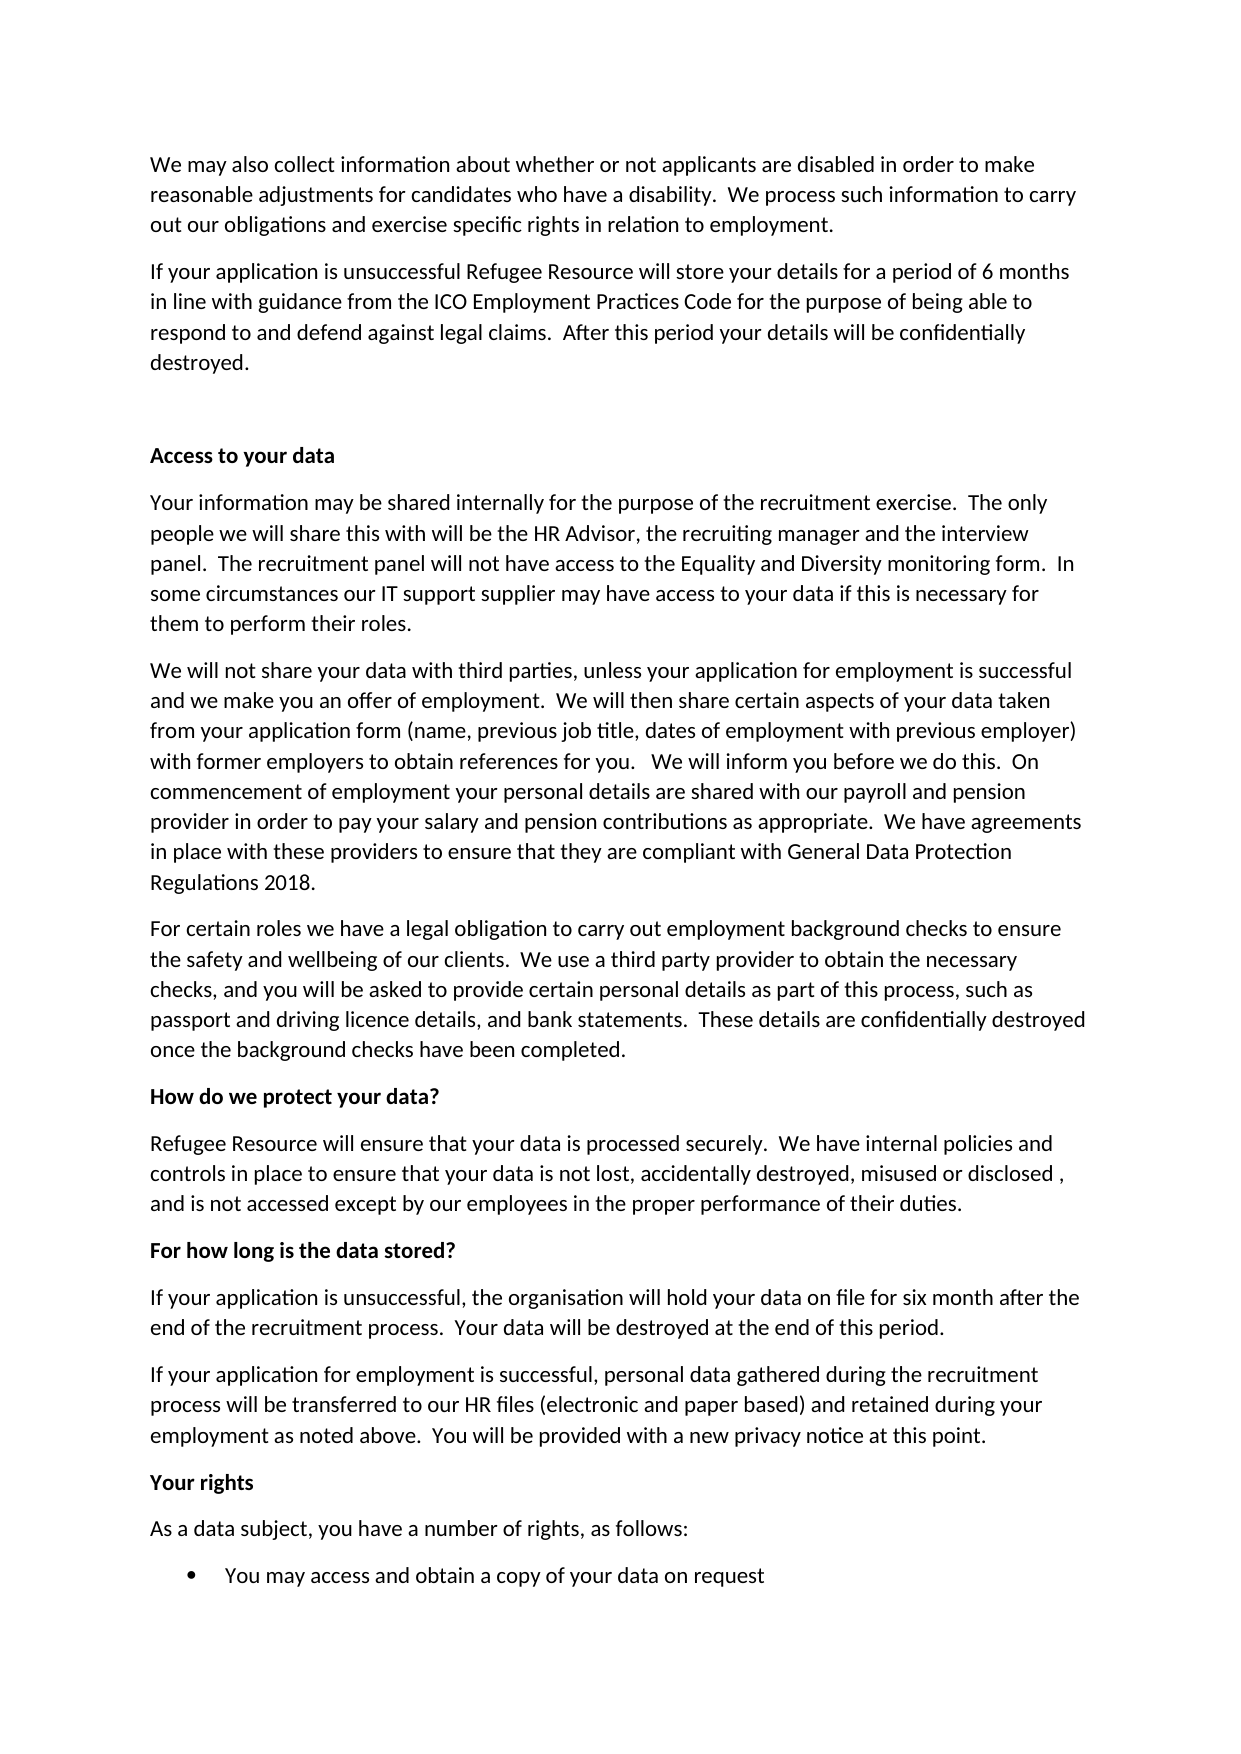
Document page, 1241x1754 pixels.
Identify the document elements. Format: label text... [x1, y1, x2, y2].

text We may also collect information about whether or not applicants are disabled in order to make reasonable adjustments for candidates who have a disability. We process such information to carry out our obligations and exercise specific rights in relation to employment. [150, 150, 1090, 238]
text For certain roles we have a legal obligation to carry out employment background checks to ensure the safety and wellbeing of our clients. We use a third party provider to obtain the necessary checks, and you will be asked to provide certain personal details as part of this process, such as passport and driving licence details, and bank statements. These details are confidentially destroyed once the background checks have been completed. [150, 914, 1090, 1063]
text As a data subject, you have a number of rights, as follows: [150, 1514, 1090, 1543]
text How do we protect your data? [150, 1082, 1090, 1110]
text For how long is the data stored? [150, 1236, 1090, 1264]
text Refugee Resource will ensure that your data is processed securely. We have internal policies and controls in place to ensure that your data is not lost, accidentally destroyed, misused or disclosed , and is not accessed except by our employees in the proper performance of their duties. [150, 1129, 1090, 1218]
text If your application for employment is successful, personal data gathered during the recruitment process will be transferred to our HR files (electronic and paper based) and retained during your employment as noted above. You will be provided with a new privacy notice at this point. [150, 1360, 1090, 1449]
text We will not share your data with third parties, unless your application for employment is successful and we make you an offer of employment. We will then share certain aspects of your data taken from your application form (name, previous job title, dates of employment with previous employer) with former employers to obtain references for you. We will inform you before we do this. On commencement of employment your personal details are shared with our payroll and pension provider in order to pay your salary and pension contributions as appropriate. We have agreements in place with these providers to ensure that they are compliant with General Data Protection Regulations 2018. [150, 656, 1090, 896]
text If your application is unsuccessful, the organisation will hold your data on file for six month after the end of the recruitment process. Your data will be destroyed at the end of this period. [150, 1283, 1090, 1342]
list You may access and obtain a copy of your data on request [187, 1561, 1090, 1589]
text If your application is unsuccessful Refugee Resource will store your details for a period of 6 months in line with guidance from the ICO Employment Practices Code for the purpose of being able to respond to and defend against legal claims. After this period your details will be confidentially destroyed. [150, 257, 1090, 376]
text Access to your data [150, 442, 1090, 470]
text Your information may be shared internally for the purpose of the recruitment exercise. The only people we will share this with will be the HR Advisor, the recruiting manager and the interview panel. The recruitment panel will not have access to the Equality and Diversity monitoring form. In some circumstances our IT support supplier may have access to your data if this is necessary for them to perform their roles. [150, 488, 1090, 637]
text Your rights [150, 1468, 1090, 1496]
